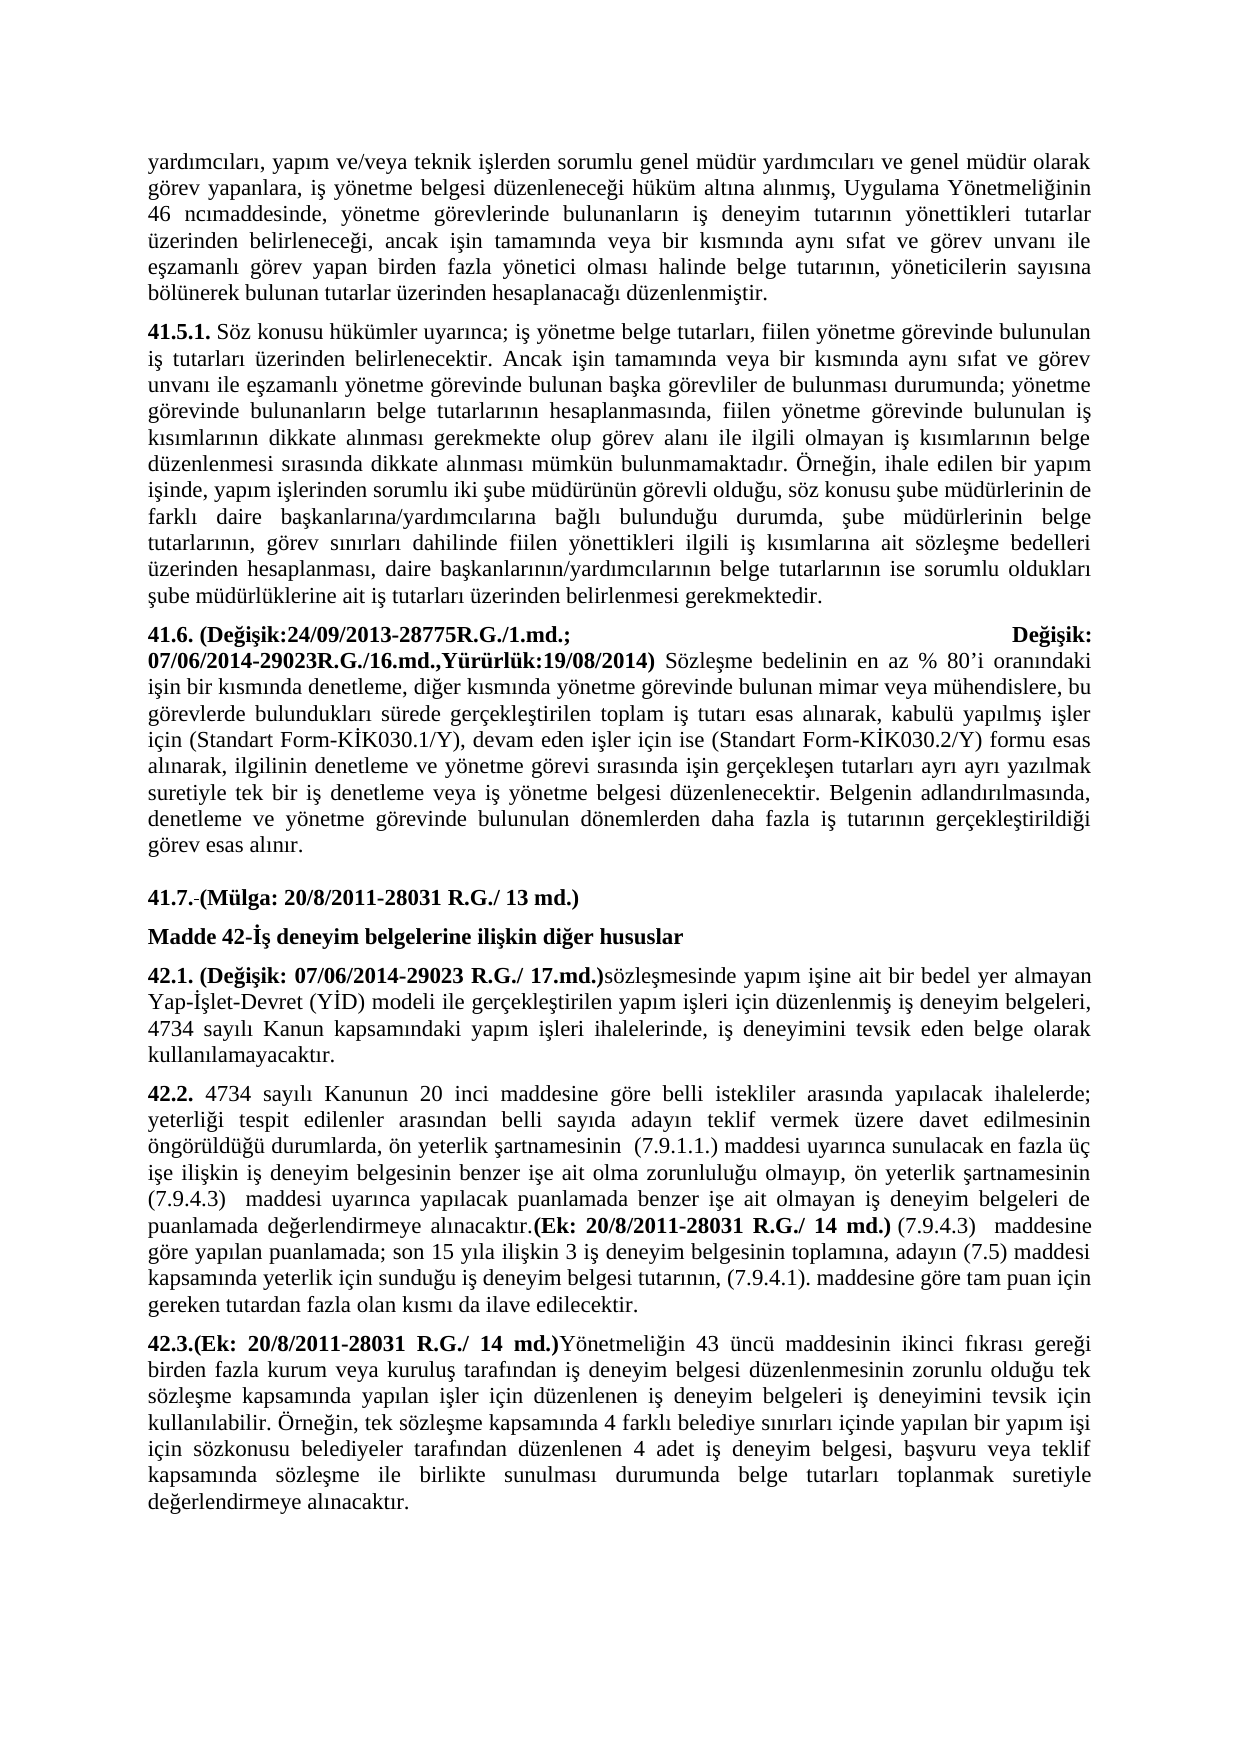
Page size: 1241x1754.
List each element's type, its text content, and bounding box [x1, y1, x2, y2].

text 42.2. 4734 sayılı Kanunun 20 inci maddesine göre belli istekliler arasında yapılacak ihalelerde; yeterliği tespit edilenler arasından belli sayıda adayın teklif vermek üzere davet edilmesinin öngörüldüğü durumlarda, ön yeterlik şartnamesinin (7.9.1.1.) maddesi uyarınca sunulacak en fazla üç işe ilişkin iş deneyim belgesinin benzer işe ait olma zorunluluğu olmayıp, ön yeterlik şartnamesinin (7.9.4.3) maddesi uyarınca yapılacak puanlamada benzer işe ait olmayan iş deneyim belgeleri de puanlamada değerlendirmeye alınacaktır.(Ek: 20/8/2011-28031 R.G./ 14 md.) (7.9.4.3) maddesine göre yapılan puanlamada; son 15 yıla ilişkin 3 iş deneyim belgesinin toplamına, adayın (7.5) maddesi kapsamında yeterlik için sunduğu iş deneyim belgesi tutarının, (7.9.4.1). maddesine göre tam puan için gereken tutardan fazla olan kısmı da ilave edilecektir. [148, 1080, 1092, 1317]
text 41.5.1. Söz konusu hükümler uyarınca; iş yönetme belge tutarları, fiilen yönetme görevinde bulunulan iş tutarları üzerinden belirlenecektir. Ancak işin tamamında veya bir kısmında aynı sıfat ve görev unvanı ile eşzamanlı yönetme görevinde bulunan başka görevliler de bulunması durumunda; yönetme görevinde bulunanların belge tutarlarının hesaplanmasında, fiilen yönetme görevinde bulunulan iş kısımlarının dikkate alınması gerekmekte olup görev alanı ile ilgili olmayan iş kısımlarının belge düzenlenmesi sırasında dikkate alınması mümkün bulunmamaktadır. Örneğin, ihale edilen bir yapım işinde, yapım işlerinden sorumlu iki şube müdürünün görevli olduğu, söz konusu şube müdürlerinin de farklı daire başkanlarına/yardımcılarına bağlı bulunduğu durumda, şube müdürlerinin belge tutarlarının, görev sınırları dahilinde fiilen yönettikleri ilgili iş kısımlarına ait sözleşme bedelleri üzerinden hesaplanması, daire başkanlarının/yardımcılarının belge tutarlarının ise sorumlu oldukları şube müdürlüklerine ait iş tutarları üzerinden belirlenmesi gerekmektedir. [148, 318, 1092, 608]
text Madde 42-İş deneyim belgelerine ilişkin diğer hususlar [148, 923, 1092, 949]
text 41.7. (Mülga: 20/8/2011-28031 R.G./ 13 md.) [148, 884, 1092, 911]
text 41.6. (Değişik:24/09/2013-28775R.G./1.md.; Değişik: 07/06/2014-29023R.G./16.md.,Yürürlük:19/08/2014) Sözleşme bedelinin en az % 80’i oranındaki işin bir kısmında denetleme, diğer kısmında yönetme görevinde bulunan mimar veya mühendislere, bu görevlerde bulundukları sürede gerçekleştirilen toplam iş tutarı esas alınarak, kabulü yapılmış işler için (Standart Form-KİK030.1/Y), devam eden işler için ise (Standart Form-KİK030.2/Y) formu esas alınarak, ilgilinin denetleme ve yönetme görevi sırasında işin gerçekleşen tutarları ayrı ayrı yazılmak suretiyle tek bir iş denetleme veya iş yönetme belgesi düzenlenecektir. Belgenin adlandırılmasında, denetleme ve yönetme görevinde bulunulan dönemlerden daha fazla iş tutarının gerçekleştirildiği görev esas alınır. [148, 621, 1092, 858]
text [148, 148, 1092, 306]
text 42.1. (Değişik: 07/06/2014-29023 R.G./ 17.md.)sözleşmesinde yapım işine ait bir bedel yer almayan Yap-İşlet-Devret (YİD) modeli ile gerçekleştirilen yapım işleri için düzenlenmiş iş deneyim belgeleri, 4734 sayılı Kanun kapsamındaki yapım işleri ihalelerinde, iş deneyimini tevsik eden belge olarak kullanılamayacaktır. [148, 962, 1092, 1067]
text 42.3.(Ek: 20/8/2011-28031 R.G./ 14 md.)Yönetmeliğin 43 üncü maddesinin ikinci fıkrası gereği birden fazla kurum veya kuruluş tarafından iş deneyim belgesi düzenlenmesinin zorunlu olduğu tek sözleşme kapsamında yapılan işler için düzenlenen iş deneyim belgeleri iş deneyimini tevsik için kullanılabilir. Örneğin, tek sözleşme kapsamında 4 farklı belediye sınırları içinde yapılan bir yapım işi için sözkonusu belediyeler tarafından düzenlenen 4 adet iş deneyim belgesi, başvuru veya teklif kapsamında sözleşme ile birlikte sunulması durumunda belge tutarları toplanmak suretiyle değerlendirmeye alınacaktır. [148, 1329, 1092, 1514]
